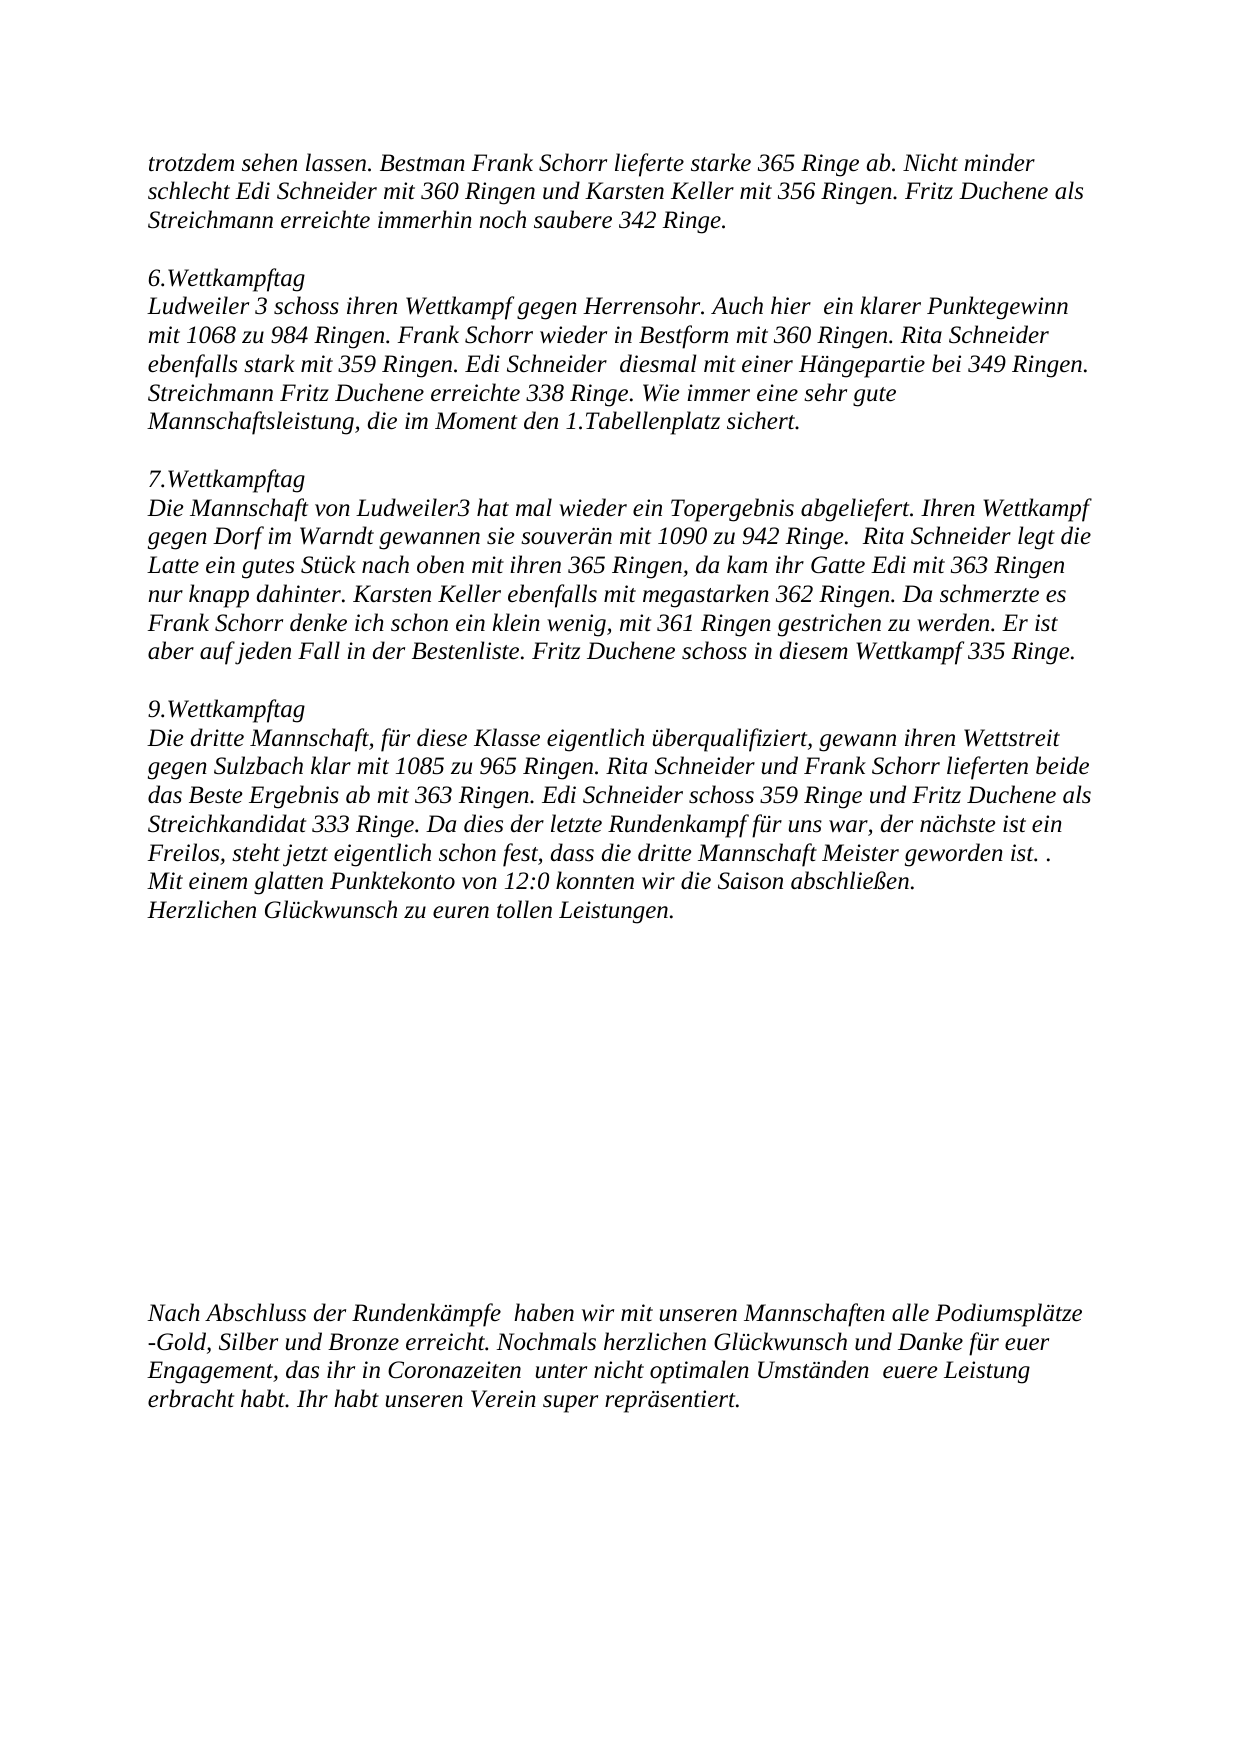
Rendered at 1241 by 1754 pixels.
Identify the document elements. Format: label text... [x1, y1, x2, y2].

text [148, 148, 1093, 924]
text Nach Abschluss der Rundenkämpfe haben wir mit unseren Mannschaften alle Podiumsplätze -Gold, Silber und Bronze erreicht. Nochmals herzlichen Glückwunsch und Danke für euer Engagement, das ihr in Coronazeiten unter nicht optimalen Umständen euere Leistung erbracht habt. Ihr habt unseren Verein super repräsentiert. [148, 953, 1093, 1413]
